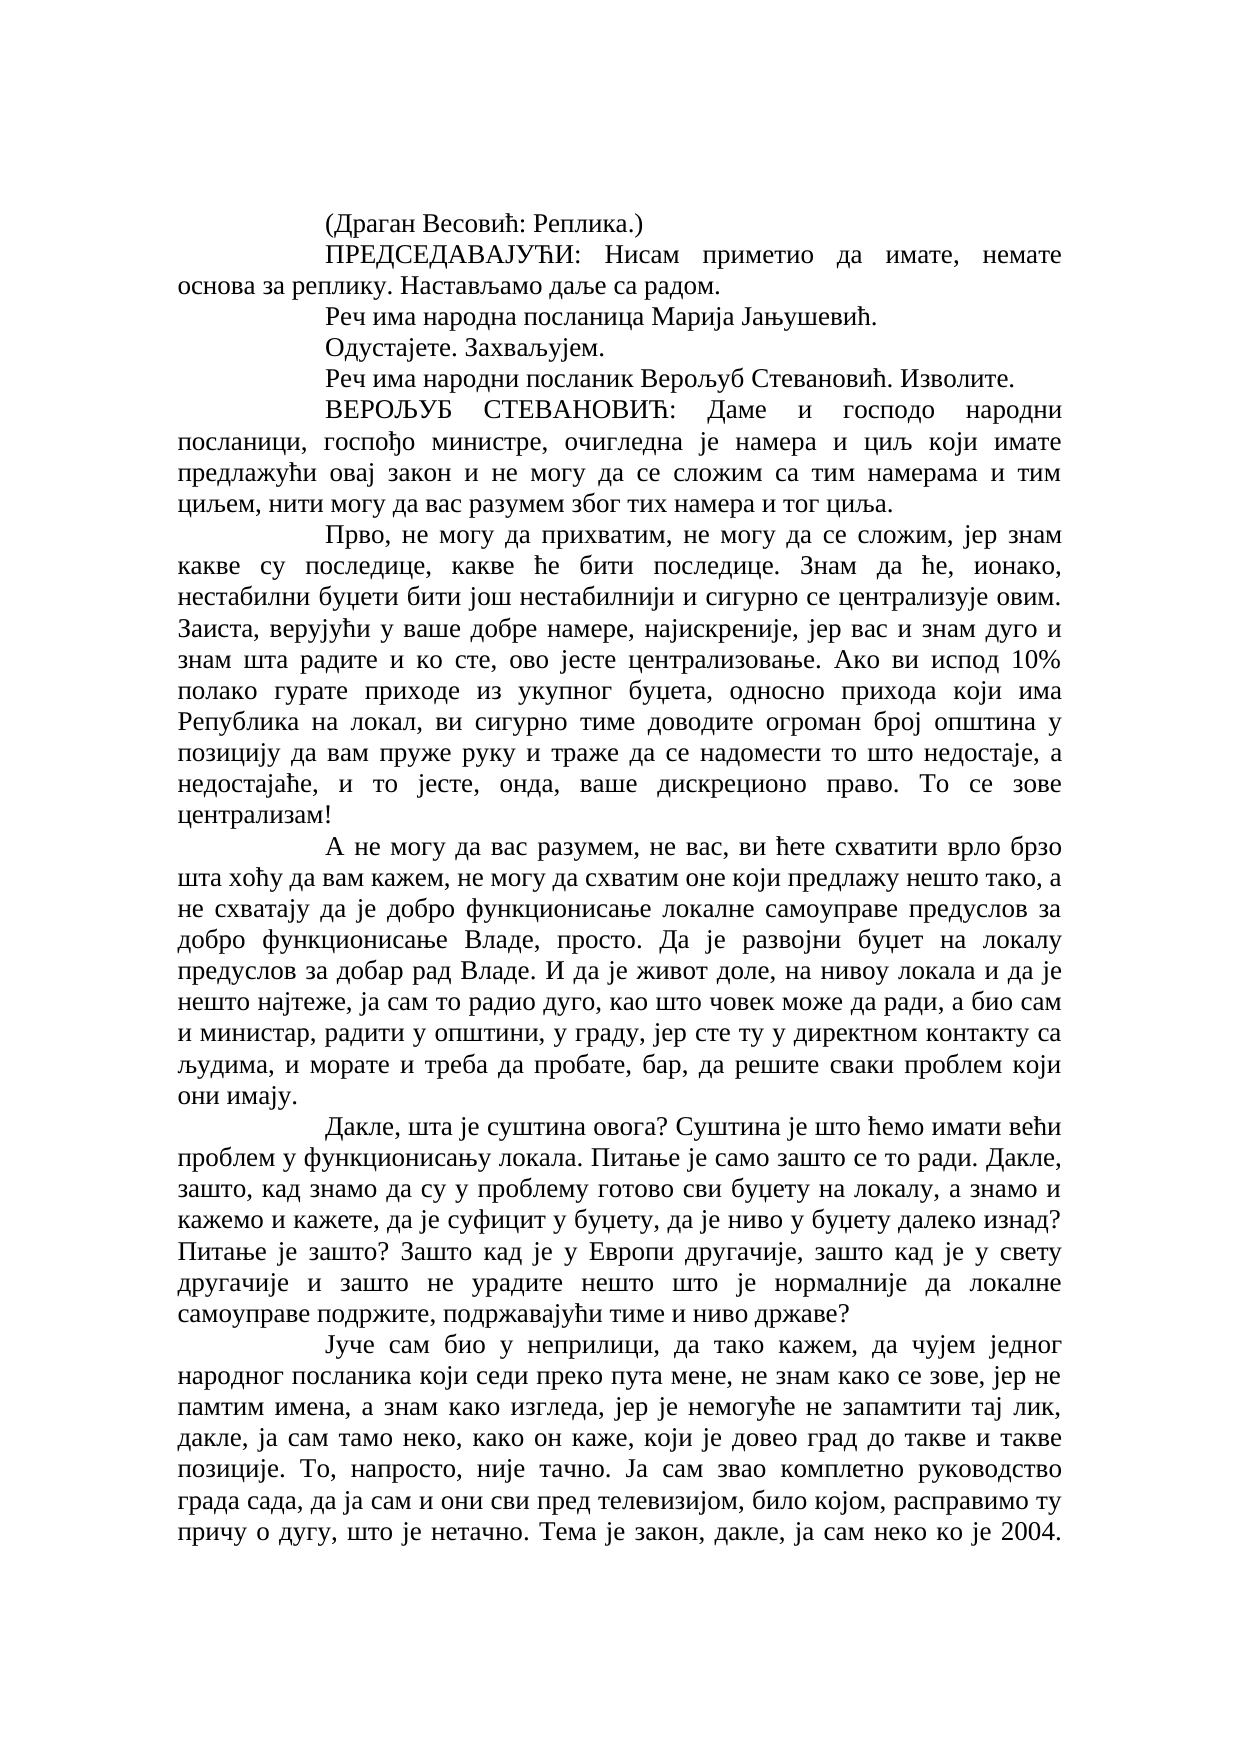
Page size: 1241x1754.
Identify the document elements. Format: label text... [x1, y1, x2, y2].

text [177, 1328, 1063, 1546]
text Прво, не могу да прихватим, не могу да се сложим, јер знам какве су последице, какве ће бити последице. Знам да ће, ионако, нестабилни буџети бити још нестабилнији и сигурно се централизује овим. Заиста, верујући у ваше добре намере, најискреније, јер вас и знам дуго и знам шта радите и ко сте, ово јесте централизовање. Ако ви испод 10% полако гурате приходе из укупног буџета, односно прихода који има Република на локал, ви сигурно тиме доводите огроман број општина у позицију да вам пруже руку и траже да се надомести то што недостаје, а недостајаће, и то јесте, онда, ваше дискреционо право. То се зове централизам! [177, 518, 1063, 830]
text Одустајете. Захваљујем. [177, 331, 1063, 362]
text Реч има народна посланица Марија Јањушевић. [177, 300, 1063, 331]
text Дакле, шта је суштина овога? Суштина је што ћемо имати већи проблем у функционисању локала. Питање је само зашто се то ради. Дакле, зашто, кад знамо да су у проблему готово сви буџету на локалу, а знамо и кажемо и кажете, да је суфицит у буџету, да је ниво у буџету далеко изнад? Питање је зашто? Зашто кад је у Европи другачије, зашто кад је у свету другачије и зашто не урадите нешто што је нормалније да локалне самоуправе подржите, подржавајући тиме и ниво државе? [177, 1110, 1063, 1328]
text Реч има народни посланик Верољуб Стевановић. Изволите. [177, 362, 1063, 394]
text А не могу да вас разумем, не вас, ви ћете схватити врло брзо шта хоћу да вам кажем, не могу да схватим оне који предлажу нешто тако, а не схватају да је добро функционисање локалне самоуправе предуслов за добро функционисање Владе, просто. Да је развојни буџет на локалу предуслов за добар рад Владе. И да је живот доле, на нивоу локала и да је нешто најтеже, ја сам то радио дуго, као што човек може да ради, а био сам и министар, радити у општини, у граду, јер сте ту у директном контакту са људима, и морате и треба да пробате, бар, да решите сваки проблем који они имају. [177, 830, 1063, 1110]
text (Драган Весовић: Реплика.) [177, 207, 1063, 238]
text ВЕРОЉУБ СТЕВАНОВИЋ: Даме и господо народни посланици, госпођо министре, очигледна је намера и циљ који имате предлажући овај закон и не могу да се сложим са тим намерама и тим циљем, нити могу да вас разумем због тих намера и тог циља. [177, 394, 1063, 518]
text ПРЕДСЕДАВАЈУЋИ: Нисам приметио да имате, немате основа за реплику. Настављамо даље са радом. [177, 238, 1063, 300]
